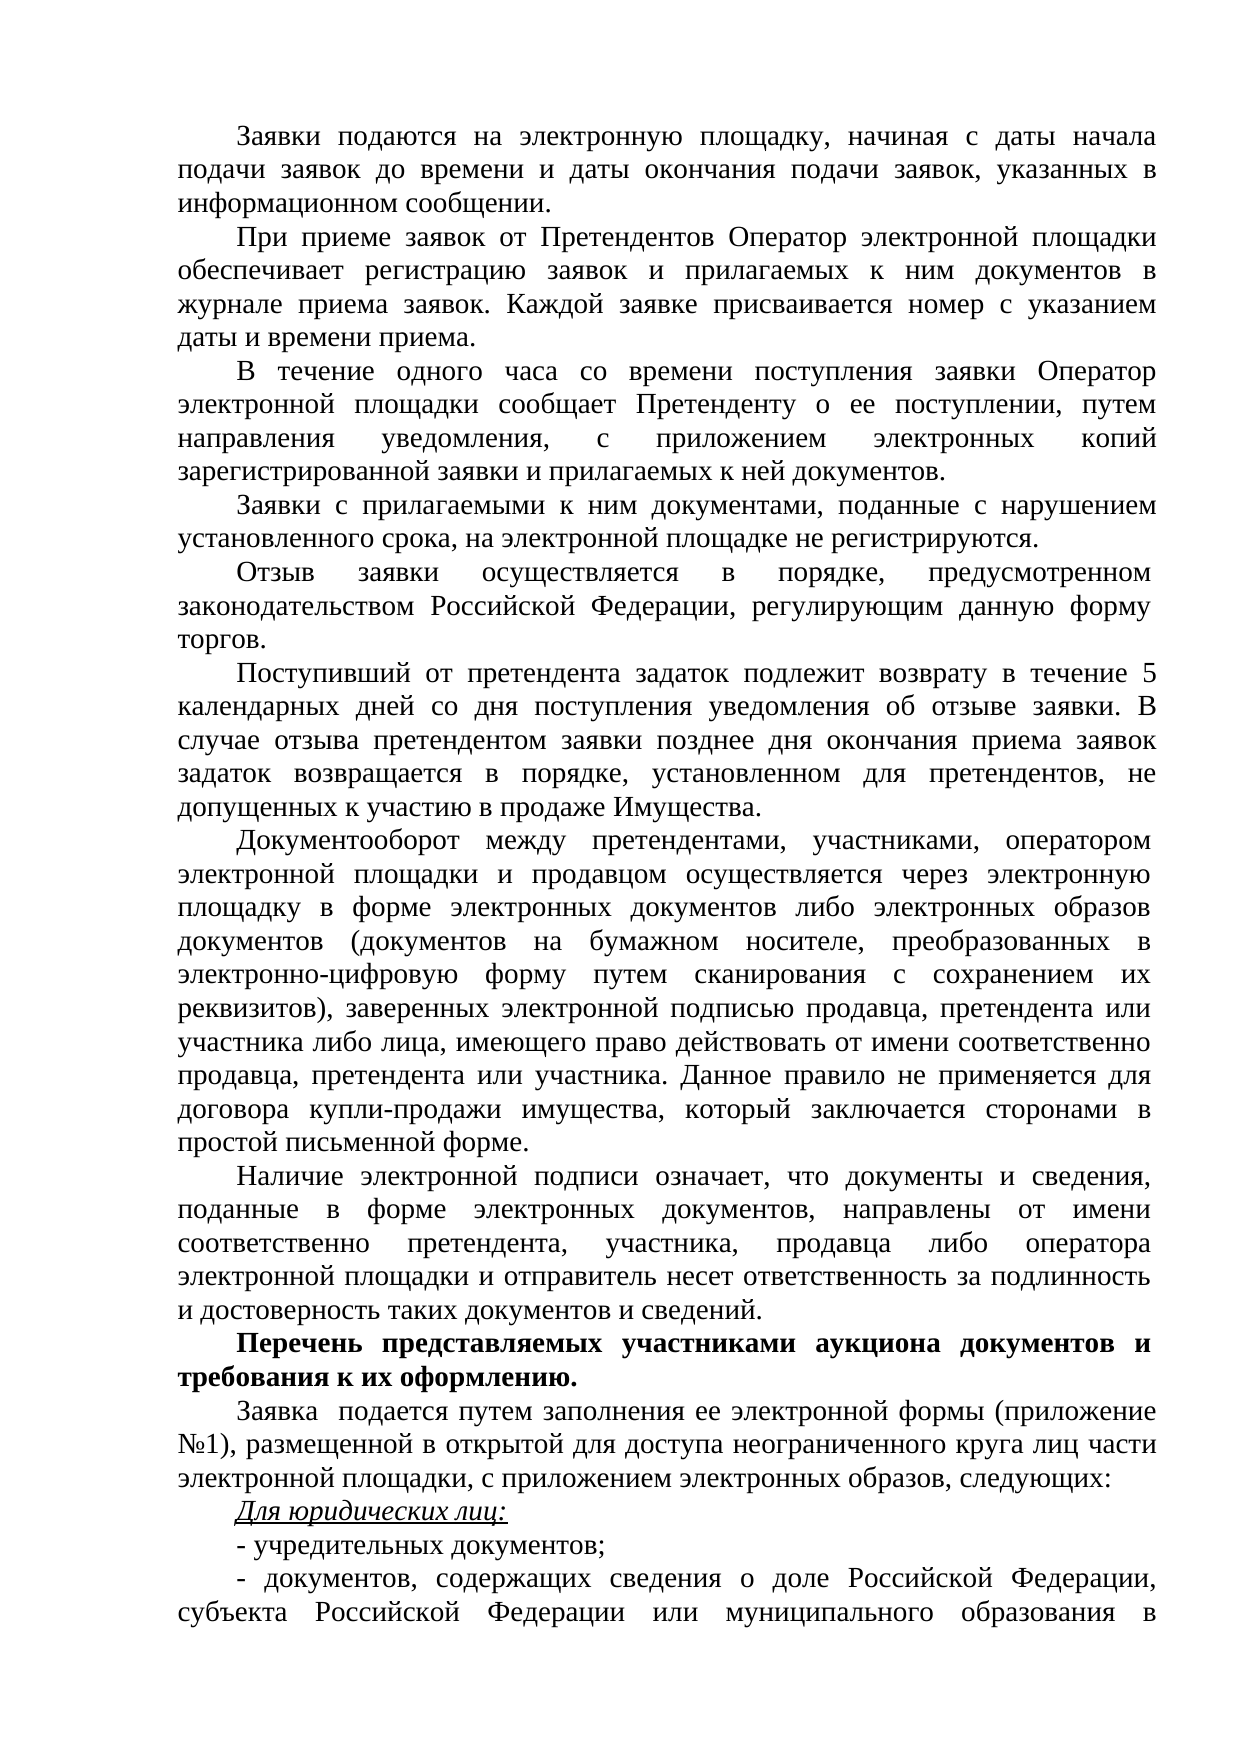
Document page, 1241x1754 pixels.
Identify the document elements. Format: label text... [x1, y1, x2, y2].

text Заявки с прилагаемыми к ним документами, поданные с нарушением установленного срока, на электронной площадке не регистрируются. [177, 487, 1158, 554]
text Документооборот между претендентами, участниками, оператором электронной площадки и продавцом осуществляется через электронную площадку в форме электронных документов либо электронных образов документов (документов на бумажном носителе, преобразованных в электронно-цифровую форму путем сканирования с сохранением их реквизитов), заверенных электронной подписью продавца, претендента или участника либо лица, имеющего право действовать от имени соответственно продавца, претендента или участника. Данное правило не применяется для договора купли-продажи имущества, который заключается сторонами в простой письменной форме. [177, 822, 1152, 1158]
text Для юридических лиц: [177, 1493, 1158, 1527]
text - учредительных документов; [177, 1527, 1158, 1560]
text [177, 1560, 1158, 1627]
text Наличие электронной подписи означает, что документы и сведения, поданные в форме электронных документов, направлены от имени соответственно претендента, участника, продавца либо оператора электронной площадки и отправитель несет ответственность за подлинность и достоверность таких документов и сведений. [177, 1158, 1152, 1326]
text Перечень представляемых участниками аукциона документов и требования к их оформлению. [177, 1326, 1152, 1393]
text В течение одного часа со времени поступления заявки Оператор электронной площадки сообщает Претенденту о ее поступлении, путем направления уведомления, с приложением электронных копий зарегистрированной заявки и прилагаемых к ней документов. [177, 353, 1158, 487]
text Поступивший от претендента задаток подлежит возврату в течение 5 календарных дней со дня поступления уведомления об отзыве заявки. В случае отзыва претендентом заявки позднее дня окончания приема заявок задаток возвращается в порядке, установленном для претендентов, не допущенных к участию в продаже Имущества. [177, 655, 1158, 822]
text Заявка подается путем заполнения ее электронной формы (приложение №1), размещенной в открытой для доступа неограниченного круга лиц части электронной площадки, с приложением электронных образов, следующих: [177, 1393, 1158, 1493]
text При приеме заявок от Претендентов Оператор электронной площадки обеспечивает регистрацию заявок и прилагаемых к ним документов в журнале приема заявок. Каждой заявке присваивается номер с указанием даты и времени приема. [177, 219, 1158, 353]
text Заявки подаются на электронную площадку, начиная с даты начала подачи заявок до времени и даты окончания подачи заявок, указанных в информационном сообщении. [177, 118, 1158, 219]
text Отзыв заявки осуществляется в порядке, предусмотренном законодательством Российской Федерации, регулирующим данную форму торгов. [177, 554, 1152, 655]
